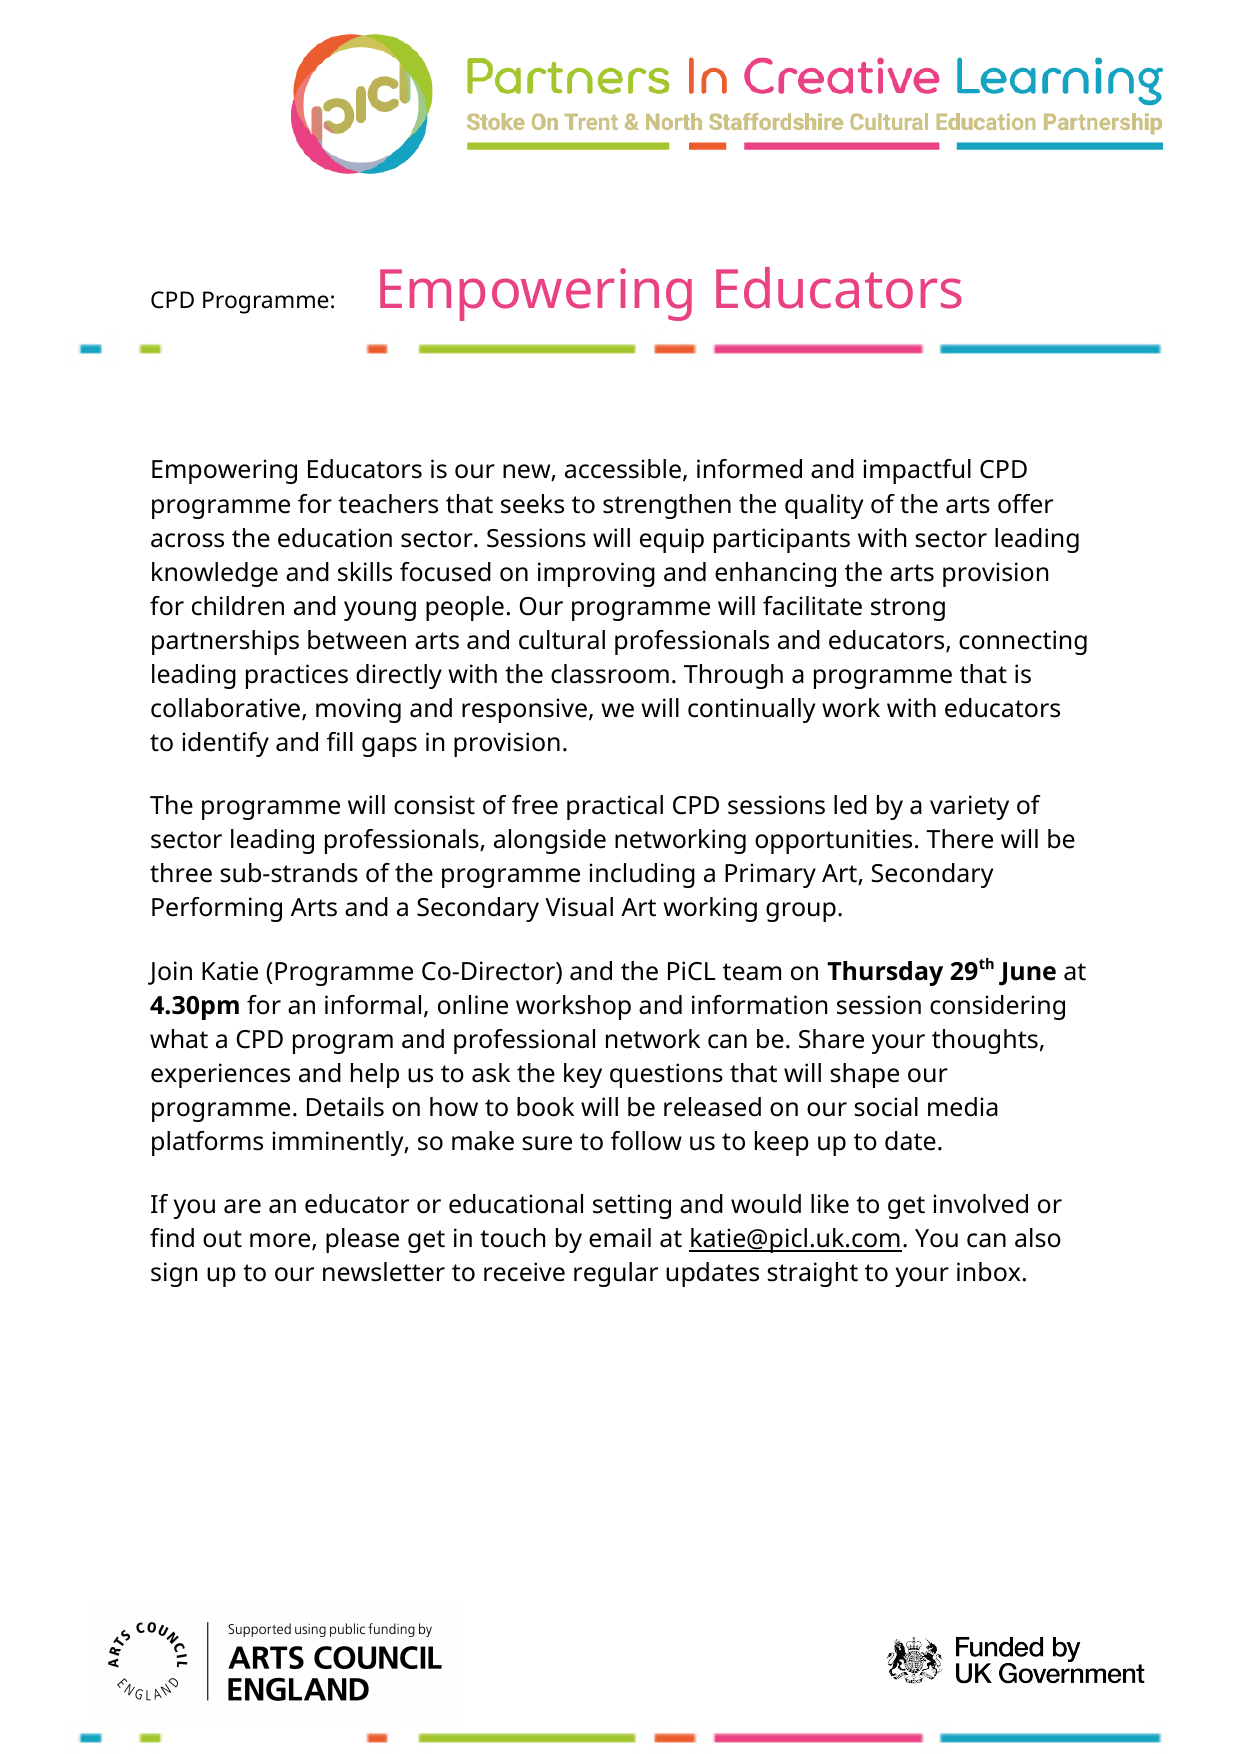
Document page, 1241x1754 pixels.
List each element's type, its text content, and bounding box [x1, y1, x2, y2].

picture [0, 1723, 1241, 1754]
text If you are an educator or educational setting and would like to get involved or find out more, please get in touch by email at katie@picl.uk.com. You can also sign up to our newsletter to receive regular updates straight to your inbox. [150, 1187, 1090, 1289]
picture [0, 334, 1241, 365]
picture [880, 1630, 1146, 1687]
picture [88, 1602, 462, 1721]
picture [256, 16, 1193, 188]
text The programme will consist of free practical CPD sessions led by a variety of sector leading professionals, alongside networking opportunities. There will be three sub-strands of the programme including a Primary Art, Secondary Performing Arts and a Secondary Visual Art working group. [150, 788, 1090, 924]
text CPD Programme: Empowering Educators [150, 251, 1090, 324]
text Join Katie (Programme Co-Director) and the PiCL team on Thursday 29th June at 4.30pm for an informal, online workshop and information session considering what a CPD program and professional network can be. Share your thoughts, experiences and help us to ask the key questions that will shape our programme. Details on how to book will be released on our social media platforms imminently, so make sure to follow us to keep up to date. [150, 953, 1090, 1158]
text Empowering Educators is our new, accessible, informed and impactful CPD programme for teachers that seeks to strengthen the quality of the arts offer across the education sector. Sessions will equip participants with sector leading knowledge and skills focused on improving and enhancing the arts provision for children and young people. Our programme will facilitate strong partnerships between arts and cultural professionals and educators, connecting leading practices directly with the classroom. Through a programme that is collaborative, moving and responsive, we will continually work with educators to identify and fill gaps in provision. [150, 452, 1090, 759]
